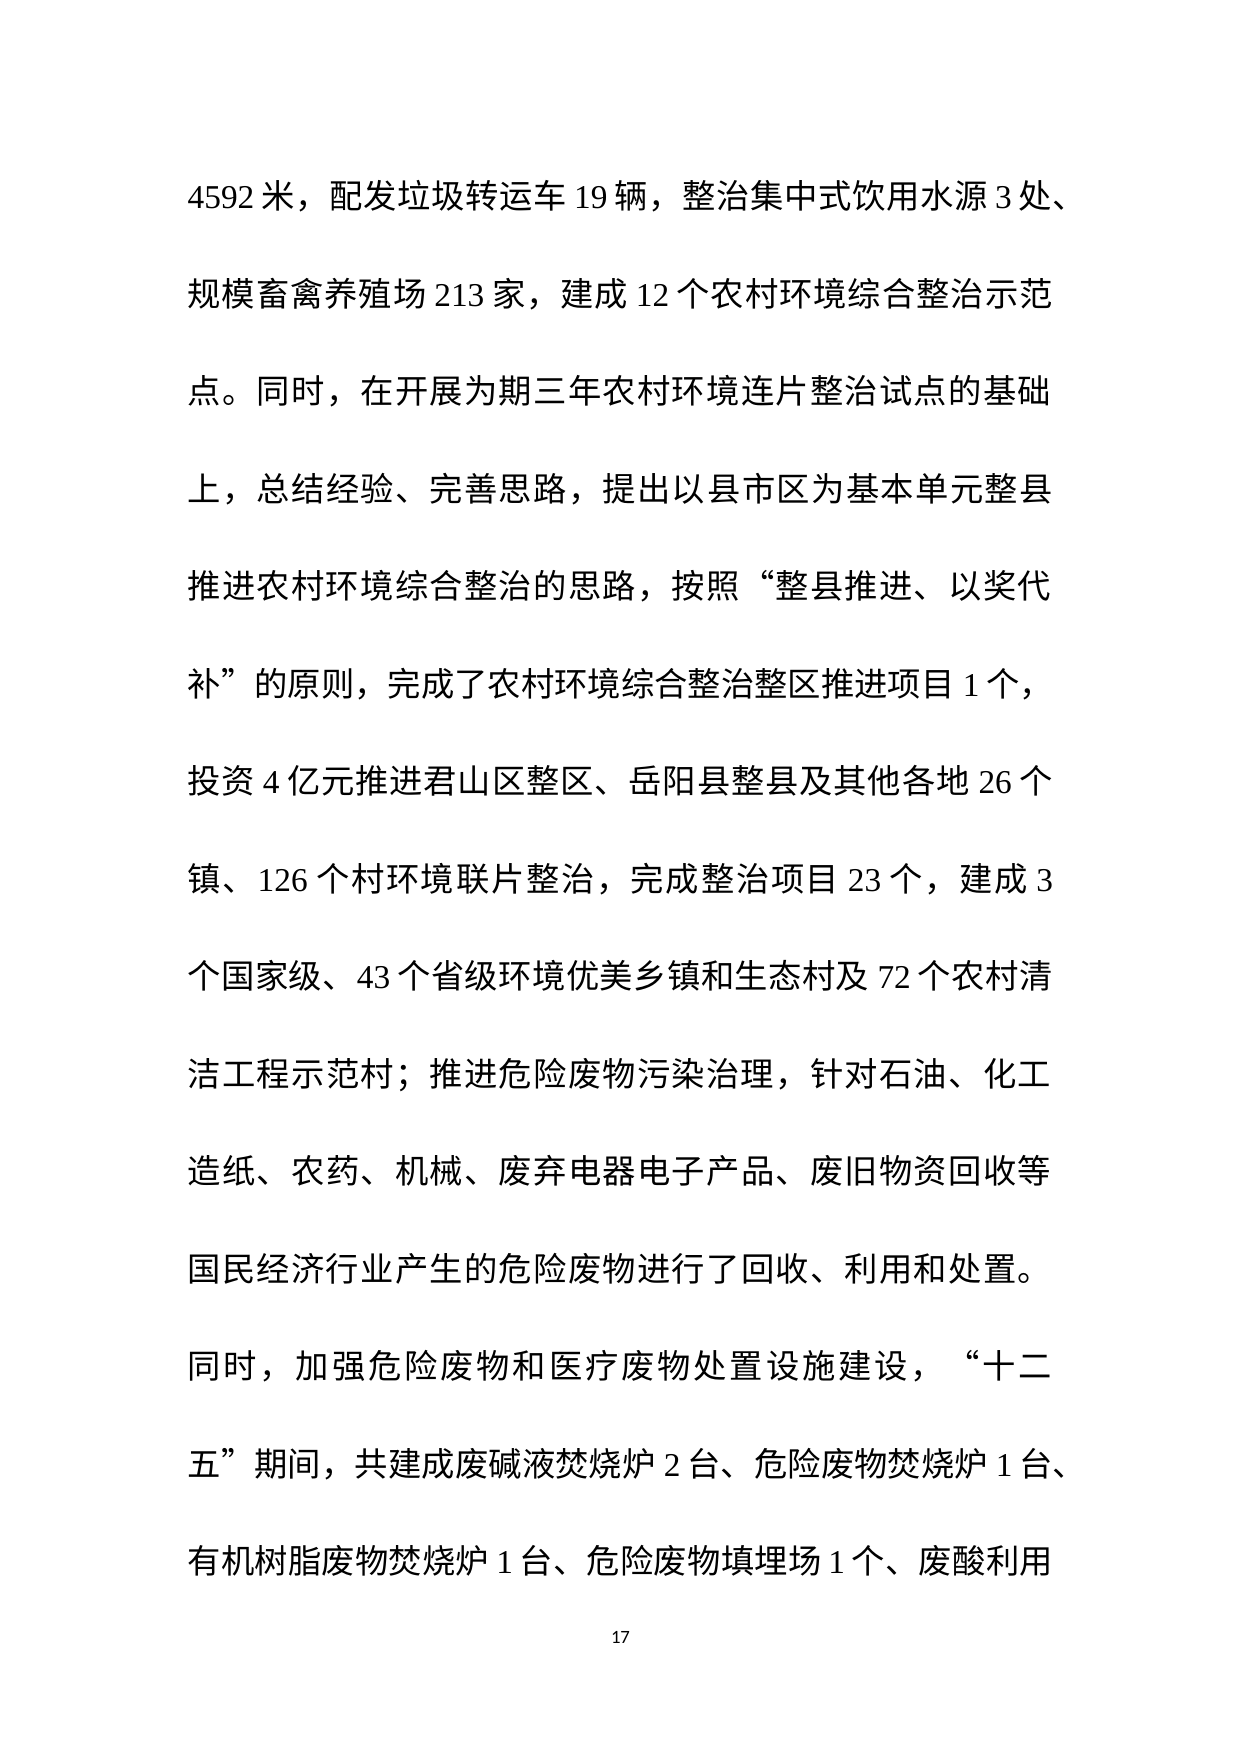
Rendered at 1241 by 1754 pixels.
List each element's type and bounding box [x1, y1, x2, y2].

text [187, 162, 1053, 1592]
